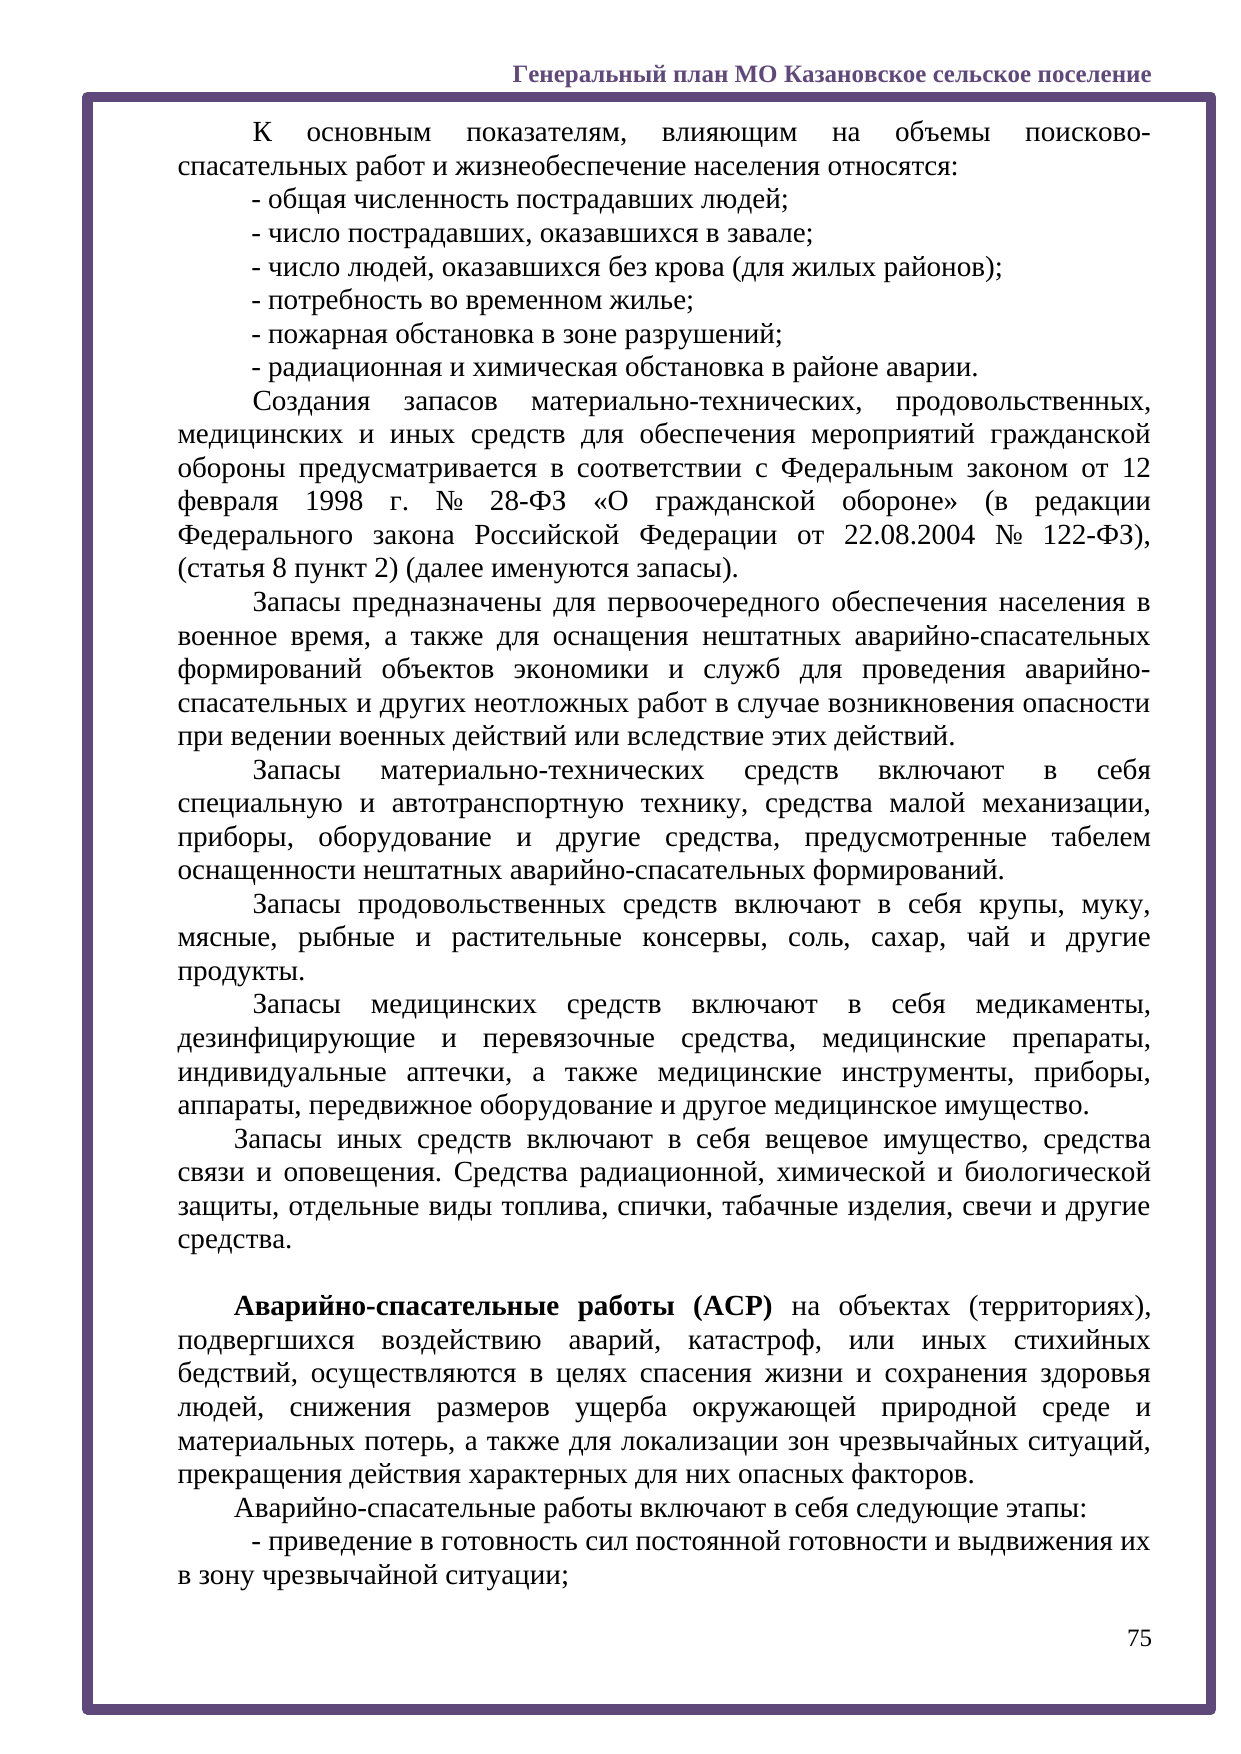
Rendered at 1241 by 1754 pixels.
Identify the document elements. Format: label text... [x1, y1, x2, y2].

text - приведение в готовность сил постоянной готовности и выдвижения их в зону чрезвычайной ситуации; [177, 1523, 1152, 1590]
text Запасы материально-технических средств включают в себя специальную и автотранспортную технику, средства малой механизации, приборы, оборудование и другие средства, предусмотренные табелем оснащенности нештатных аварийно-спасательных формирований. [177, 752, 1152, 886]
text - радиационная и химическая обстановка в районе аварии. [177, 349, 1152, 383]
text - число людей, оказавшихся без крова (для жилых районов); [177, 249, 1152, 282]
text - потребность во временном жилье; [177, 282, 1152, 316]
text К основным показателям, влияющим на объемы поисково-спасательных работ и жизнеобеспечение населения относятся: [177, 114, 1152, 182]
text Запасы продовольственных средств включают в себя крупы, муку, мясные, рыбные и растительные консервы, соль, сахар, чай и другие продукты. [177, 886, 1152, 987]
text - общая численность пострадавших людей; [177, 182, 1152, 215]
text Аварийно-спасательные работы (АСР) на объектах (территориях), подвергшихся воздействию аварий, катастроф, или иных стихийных бедствий, осуществляются в целях спасения жизни и сохранения здоровья людей, снижения размеров ущерба окружающей природной среде и материальных потерь, а также для локализации зон чрезвычайных ситуаций, прекращения действия характерных для них опасных факторов. [177, 1288, 1152, 1490]
text Запасы предназначены для первоочередного обеспечения населения в военное время, а также для оснащения нештатных аварийно-спасательных формирований объектов экономики и служб для проведения аварийно-спасательных и других неотложных работ в случае возникновения опасности при ведении военных действий или вследствие этих действий. [177, 584, 1152, 752]
text Запасы иных средств включают в себя вещевое имущество, средства связи и оповещения. Средства радиационной, химической и биологической защиты, отдельные виды топлива, спички, табачные изделия, свечи и другие средства. [177, 1121, 1152, 1255]
text Создания запасов материально-технических, продовольственных, медицинских и иных средств для обеспечения мероприятий гражданской обороны предусматривается в соответствии с Федеральным законом от 12 февраля . № 28-ФЗ «О гражданской обороне» (в редакции Федерального закона Российской Федерации от 22.08.2004 № 122-ФЗ), (статья 8 пункт 2) (далее именуются запасы). [177, 383, 1152, 584]
text Аварийно-спасательные работы включают в себя следующие этапы: [177, 1490, 1152, 1523]
text Запасы медицинских средств включают в себя медикаменты, дезинфицирующие и перевязочные средства, медицинские препараты, индивидуальные аптечки, а также медицинские инструменты, приборы, аппараты, передвижное оборудование и другое медицинское имущество. [177, 987, 1152, 1121]
text - пожарная обстановка в зоне разрушений; [177, 316, 1152, 349]
text - число пострадавших, оказавшихся в завале; [177, 215, 1152, 249]
